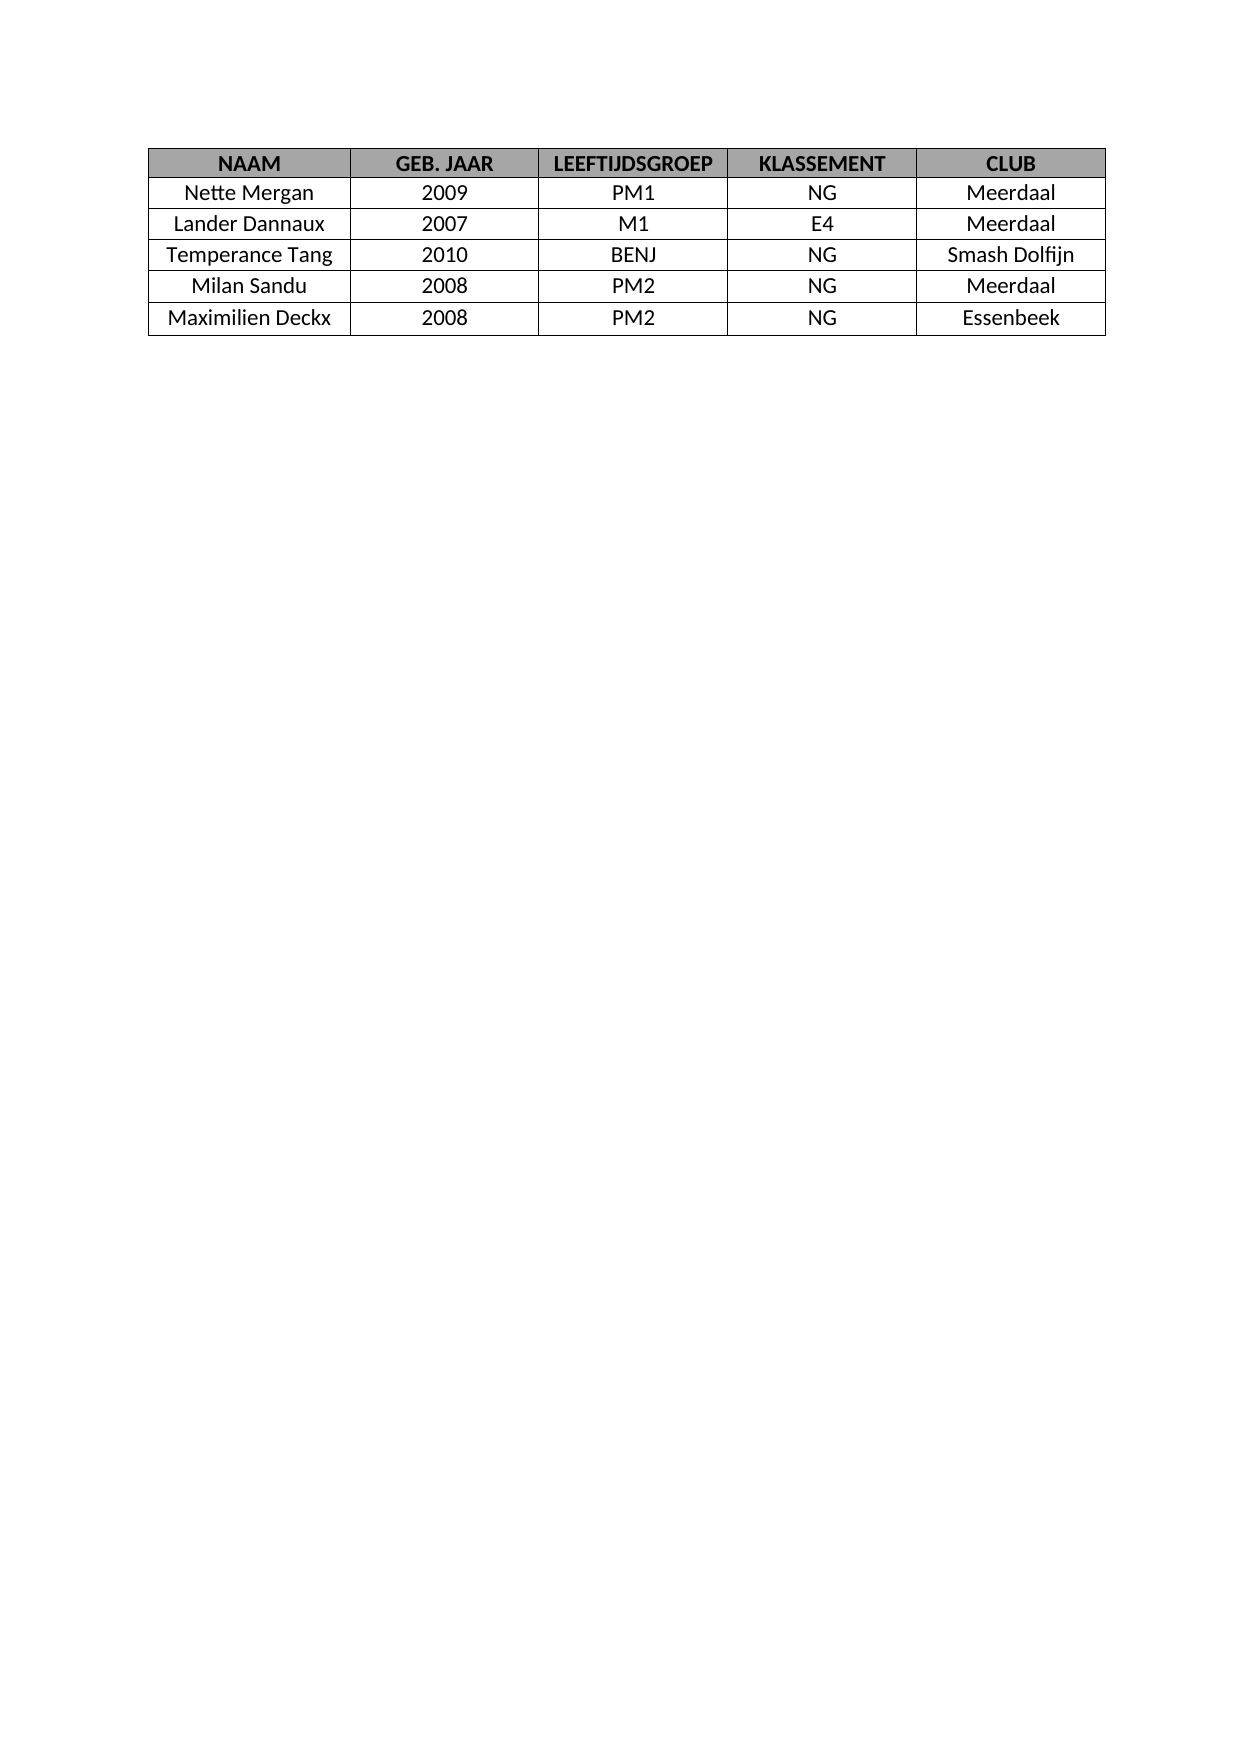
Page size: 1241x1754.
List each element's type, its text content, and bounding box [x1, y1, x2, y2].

table_cell NG [728, 271, 916, 302]
table_cell Lander Dannaux [149, 209, 350, 239]
table_cell Temperance Tang [149, 240, 350, 270]
table_cell 2009 [351, 178, 538, 208]
table_cell Milan Sandu [149, 271, 350, 302]
table_cell Nette Mergan [149, 178, 350, 208]
table_cell Essenbeek [917, 303, 1105, 334]
table_cell NG [728, 240, 916, 270]
table_cell PM1 [539, 178, 727, 208]
table_cell PM2 [539, 271, 727, 302]
table_cell Meerdaal [917, 271, 1105, 302]
table_cell M1 [539, 209, 727, 239]
table_cell Meerdaal [917, 209, 1105, 239]
table_header KLASSEMENT [728, 149, 916, 177]
table_cell E4 [728, 209, 916, 239]
table_header GEB. JAAR [351, 149, 538, 177]
table_cell 2008 [351, 271, 538, 302]
table_cell Smash Dolfijn [917, 240, 1105, 270]
table_cell BENJ [539, 240, 727, 270]
table_cell 2008 [351, 303, 538, 334]
table_cell 2010 [351, 240, 538, 270]
table_header NAAM [149, 149, 350, 177]
table_header CLUB [917, 149, 1105, 177]
table_header LEEFTIJDSGROEP [539, 149, 727, 177]
table_cell NG [728, 178, 916, 208]
table_cell 2007 [351, 209, 538, 239]
table_cell NG [728, 303, 916, 334]
table_cell Meerdaal [917, 178, 1105, 208]
table_cell Maximilien Deckx [149, 303, 350, 334]
table_cell PM2 [539, 303, 727, 334]
